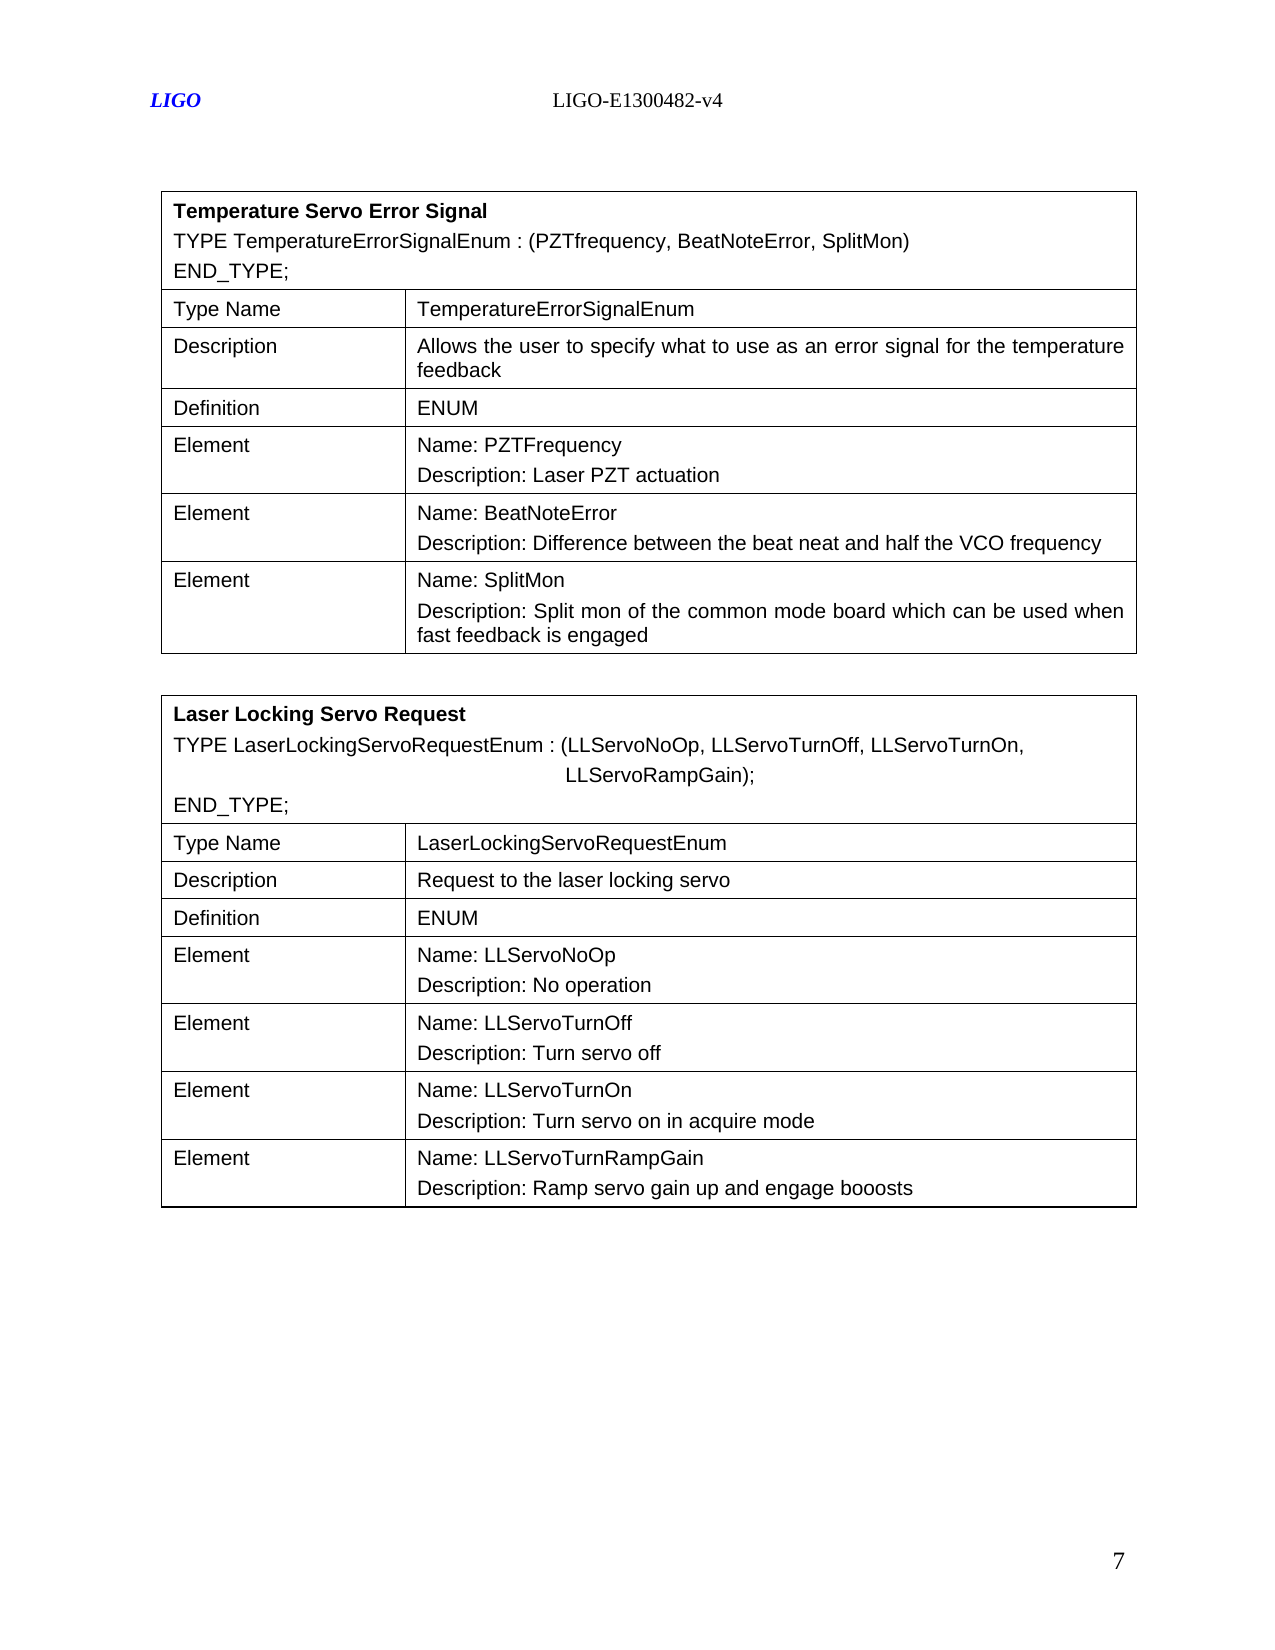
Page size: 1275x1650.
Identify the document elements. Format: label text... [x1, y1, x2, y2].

table_cell Definition [162, 389, 405, 426]
table_cell Element [162, 427, 405, 493]
table_cell Type Name [162, 824, 405, 861]
table_cell Allows the user to specify what to use as an error signal for the temperature feedback [406, 328, 1136, 388]
table_cell ENUM [406, 389, 1136, 426]
table_cell Name: SplitMon Description: Split mon of the common mode board which can be used when fast feedback is engaged [406, 562, 1136, 653]
table_cell Element [162, 1072, 405, 1139]
table_cell Name: LLServoTurnOff Description: Turn servo off [406, 1004, 1136, 1071]
table_cell Type Name [162, 290, 405, 327]
table_cell Description [162, 862, 405, 898]
table_header Temperature Servo Error Signal TYPE TemperatureErrorSignalEnum : (PZTfrequency, BeatNoteError, SplitMon) END_TYPE; [162, 192, 1136, 289]
table_cell Name: LLServoTurnRampGain Description: Ramp servo gain up and engage booosts [406, 1140, 1136, 1206]
table_cell Name: PZTFrequency Description: Laser PZT actuation [406, 427, 1136, 493]
table_cell Name: BeatNoteError Description: Difference between the beat neat and half the VCO frequency [406, 494, 1136, 561]
table_cell ENUM [406, 899, 1136, 936]
table_cell Element [162, 1140, 405, 1206]
table_cell Element [162, 1004, 405, 1071]
table_cell Definition [162, 899, 405, 936]
table_cell Element [162, 937, 405, 1003]
table_cell Name: LLServoNoOp Description: No operation [406, 937, 1136, 1003]
table_cell Request to the laser locking servo [406, 862, 1136, 898]
table_cell Name: LLServoTurnOn Description: Turn servo on in acquire mode [406, 1072, 1136, 1139]
table_cell TemperatureErrorSignalEnum [406, 290, 1136, 327]
table_cell LaserLockingServoRequestEnum [406, 824, 1136, 861]
table_cell Description [162, 328, 405, 388]
table_header Laser Locking Servo Request TYPE LaserLockingServoRequestEnum : (LLServoNoOp, LLServoTurnOff, LLServoTurnOn, LLServoRampGain); END_TYPE; [162, 696, 1136, 823]
table_cell Element [162, 494, 405, 561]
table_cell Element [162, 562, 405, 653]
